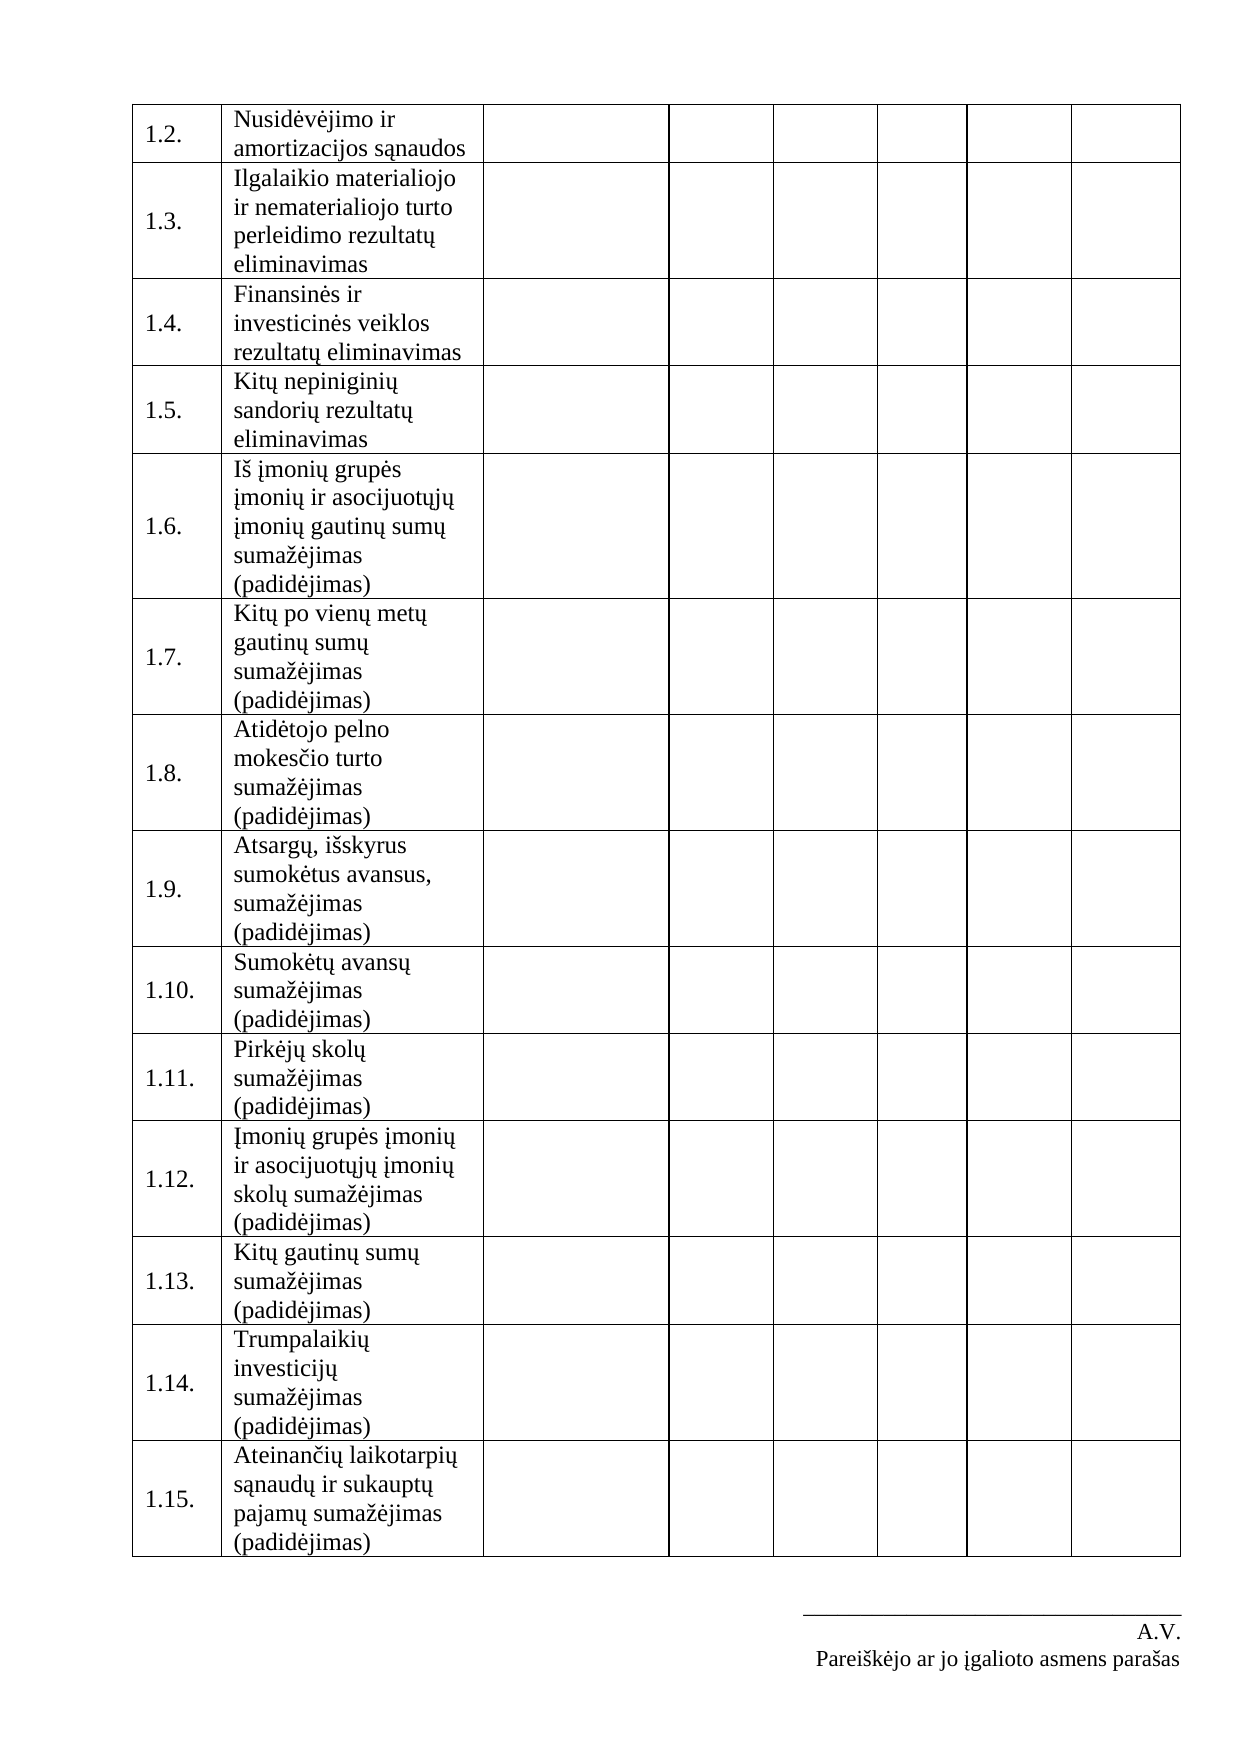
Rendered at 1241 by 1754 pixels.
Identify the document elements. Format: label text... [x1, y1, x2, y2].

table_cell [670, 947, 773, 1033]
table_cell [774, 163, 877, 278]
table_cell [878, 831, 966, 946]
table_cell 1.13. [133, 1237, 221, 1323]
table_cell [484, 279, 668, 365]
table_cell [1072, 105, 1180, 162]
table_cell [968, 366, 1071, 453]
table_cell [878, 163, 966, 278]
table_cell [968, 715, 1071, 829]
table_cell [484, 947, 668, 1033]
table_cell [1072, 831, 1180, 946]
table_cell [968, 279, 1071, 365]
table_cell [774, 1034, 877, 1120]
table_cell [968, 105, 1071, 162]
table_cell [670, 105, 773, 162]
table_cell [670, 715, 773, 829]
table_cell Ateinančių laikotarpių sąnaudų ir sukauptų pajamų sumažėjimas (padidėjimas) [222, 1441, 483, 1556]
table_cell Atidėtojo pelno mokesčio turto sumažėjimas (padidėjimas) [222, 715, 483, 829]
table_cell [1072, 163, 1180, 278]
table_cell [484, 599, 668, 713]
table_cell Atsargų, išskyrus sumokėtus avansus, sumažėjimas (padidėjimas) [222, 831, 483, 946]
table_cell [1072, 1237, 1180, 1323]
table_cell [968, 1325, 1071, 1439]
table_cell 1.14. [133, 1325, 221, 1439]
table_cell 1.10. [133, 947, 221, 1033]
table_cell Trumpalaikių investicijų sumažėjimas (padidėjimas) [222, 1325, 483, 1439]
table_cell 1.9. [133, 831, 221, 946]
table_cell [968, 163, 1071, 278]
table_cell [878, 1441, 966, 1556]
table_cell [1072, 947, 1180, 1033]
table_cell [670, 1121, 773, 1236]
table_cell [484, 715, 668, 829]
table_cell [1072, 1441, 1180, 1556]
table_cell [484, 454, 668, 597]
table_cell [968, 1034, 1071, 1120]
table_cell [774, 1237, 877, 1323]
table_cell [878, 1121, 966, 1236]
table_cell [484, 1034, 668, 1120]
table_cell 1.2. [133, 105, 221, 162]
table_cell Iš įmonių grupės įmonių ir asocijuotųjų įmonių gautinų sumų sumažėjimas (padidėjimas) [222, 454, 483, 597]
table_cell [484, 1121, 668, 1236]
table_cell [774, 599, 877, 713]
table_cell [968, 1121, 1071, 1236]
table_cell 1.3. [133, 163, 221, 278]
table_cell [1072, 715, 1180, 829]
table_cell [968, 454, 1071, 597]
table_cell [670, 599, 773, 713]
table_cell [1072, 366, 1180, 453]
table_cell [1072, 1121, 1180, 1236]
table_cell [1072, 454, 1180, 597]
table_cell [968, 831, 1071, 946]
table_cell [878, 599, 966, 713]
table_cell [670, 1325, 773, 1439]
table_cell [670, 279, 773, 365]
table_cell 1.12. [133, 1121, 221, 1236]
table_cell Kitų nepiniginių sandorių rezultatų eliminavimas [222, 366, 483, 453]
table_cell 1.6. [133, 454, 221, 597]
table_cell 1.5. [133, 366, 221, 453]
table_cell 1.15. [133, 1441, 221, 1556]
table_cell [670, 454, 773, 597]
table_cell [1072, 599, 1180, 713]
table_cell 1.4. [133, 279, 221, 365]
table_cell [670, 366, 773, 453]
table_cell [878, 105, 966, 162]
table_cell [774, 279, 877, 365]
table_cell Kitų po vienų metų gautinų sumų sumažėjimas (padidėjimas) [222, 599, 483, 713]
table_cell [878, 1034, 966, 1120]
table_cell [484, 366, 668, 453]
table_cell [670, 1441, 773, 1556]
table_cell 1.7. [133, 599, 221, 713]
table_cell Pirkėjų skolų sumažėjimas (padidėjimas) [222, 1034, 483, 1120]
table_cell [774, 831, 877, 946]
table_cell [878, 366, 966, 453]
table_cell [774, 715, 877, 829]
table_cell 1.11. [133, 1034, 221, 1120]
table_cell [774, 947, 877, 1033]
table_cell [1072, 1034, 1180, 1120]
table_cell Sumokėtų avansų sumažėjimas (padidėjimas) [222, 947, 483, 1033]
table_cell Įmonių grupės įmonių ir asocijuotųjų įmonių skolų sumažėjimas (padidėjimas) [222, 1121, 483, 1236]
table_cell [774, 1325, 877, 1439]
table_cell [774, 366, 877, 453]
table_cell [484, 163, 668, 278]
table_cell [484, 105, 668, 162]
table_cell Finansinės ir investicinės veiklos rezultatų eliminavimas [222, 279, 483, 365]
table_cell [484, 1237, 668, 1323]
table_cell [670, 831, 773, 946]
table_cell 1.8. [133, 715, 221, 829]
table_cell [670, 1034, 773, 1120]
table_cell [484, 831, 668, 946]
table_cell [670, 163, 773, 278]
table_cell [484, 1325, 668, 1439]
table_cell [774, 105, 877, 162]
table_cell [968, 1237, 1071, 1323]
table_cell [968, 599, 1071, 713]
table_cell [878, 1325, 966, 1439]
table_cell [670, 1237, 773, 1323]
table_cell [1072, 1325, 1180, 1439]
table_cell Ilgalaikio materialiojo ir nematerialiojo turto perleidimo rezultatų eliminavimas [222, 163, 483, 278]
table_cell [484, 1441, 668, 1556]
table_cell [878, 454, 966, 597]
table_cell Kitų gautinų sumų sumažėjimas (padidėjimas) [222, 1237, 483, 1323]
table_cell [774, 454, 877, 597]
table_cell [774, 1441, 877, 1556]
table_cell [878, 715, 966, 829]
table_cell [878, 1237, 966, 1323]
table_cell [878, 947, 966, 1033]
table_cell [878, 279, 966, 365]
table_cell [774, 1121, 877, 1236]
table_cell Nusidėvėjimo ir amortizacijos sąnaudos [222, 105, 483, 162]
table_cell [968, 947, 1071, 1033]
table_cell [1072, 279, 1180, 365]
table_cell [968, 1441, 1071, 1556]
